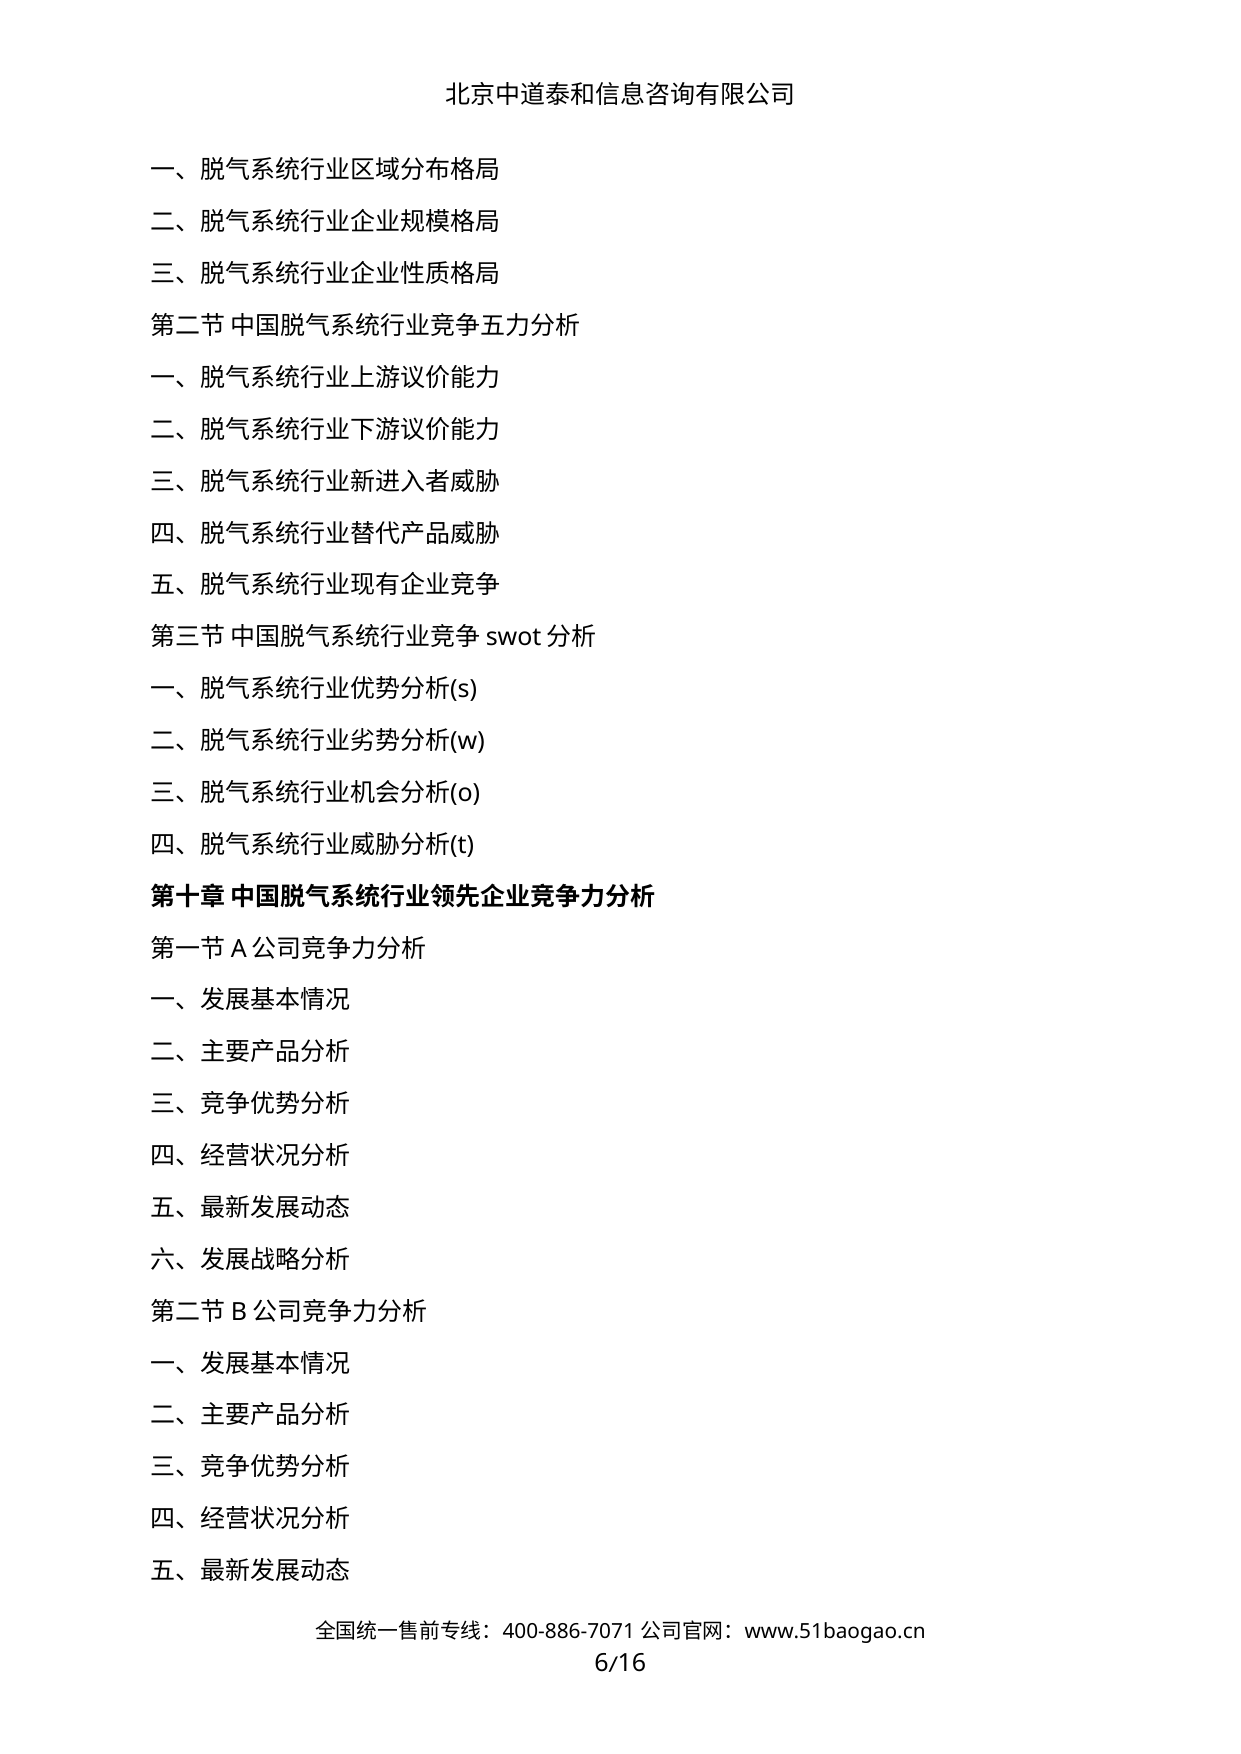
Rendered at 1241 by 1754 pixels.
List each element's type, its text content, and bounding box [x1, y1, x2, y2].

text 六、发展战略分析 [150, 1239, 1090, 1276]
text 五、最新发展动态 [150, 1551, 1090, 1587]
text 三、竞争优势分析 [150, 1447, 1090, 1483]
text 四、脱气系统行业替代产品威胁 [150, 513, 1090, 549]
text 第三节 中国脱气系统行业竞争swot分析 [150, 617, 1090, 653]
text 一、脱气系统行业上游议价能力 [150, 357, 1090, 394]
text 一、发展基本情况 [150, 1343, 1090, 1379]
text 二、脱气系统行业劣势分析(w) [150, 721, 1090, 757]
text 三、脱气系统行业企业性质格局 [150, 254, 1090, 290]
text 第十章 中国脱气系统行业领先企业竞争力分析 [150, 876, 1090, 912]
text 二、主要产品分析 [150, 1032, 1090, 1068]
text 第二节 B公司竞争力分析 [150, 1291, 1090, 1327]
text 四、脱气系统行业威胁分析(t) [150, 824, 1090, 861]
text 二、脱气系统行业下游议价能力 [150, 409, 1090, 446]
text 五、最新发展动态 [150, 1187, 1090, 1224]
text 一、脱气系统行业区域分布格局 [150, 150, 1090, 186]
text 第一节 A公司竞争力分析 [150, 928, 1090, 964]
text 三、脱气系统行业机会分析(o) [150, 772, 1090, 809]
text 第二节 中国脱气系统行业竞争五力分析 [150, 306, 1090, 342]
text 二、主要产品分析 [150, 1395, 1090, 1431]
text 三、竞争优势分析 [150, 1084, 1090, 1120]
text 一、发展基本情况 [150, 980, 1090, 1016]
text 五、脱气系统行业现有企业竞争 [150, 565, 1090, 601]
text 四、经营状况分析 [150, 1136, 1090, 1172]
text 二、脱气系统行业企业规模格局 [150, 202, 1090, 238]
text 一、脱气系统行业优势分析(s) [150, 669, 1090, 705]
text 四、经营状况分析 [150, 1499, 1090, 1535]
text 三、脱气系统行业新进入者威胁 [150, 461, 1090, 497]
